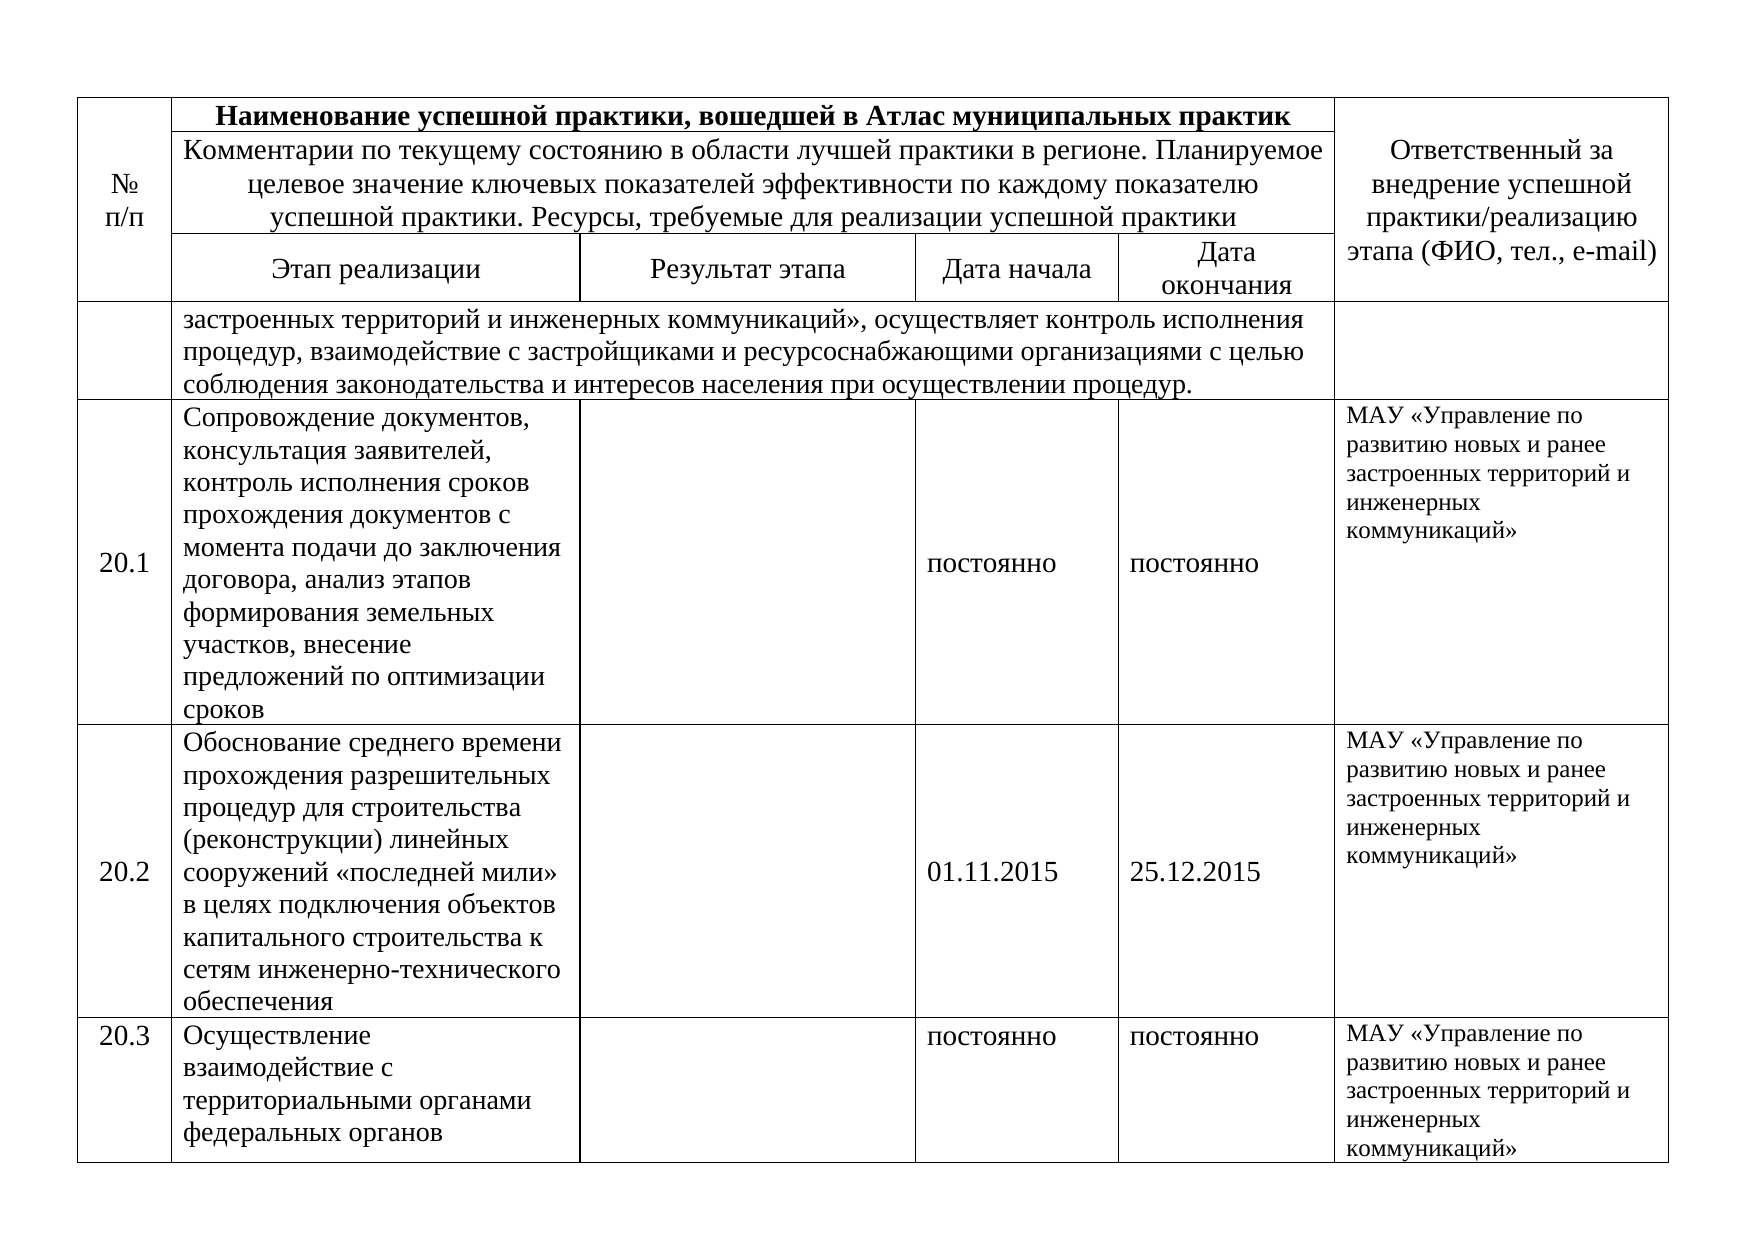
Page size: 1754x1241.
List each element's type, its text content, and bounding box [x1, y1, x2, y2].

table_cell [581, 1018, 915, 1162]
table_cell МАУ «Управление по развитию новых и ранее застроенных территорий и инженерных коммуникаций» [1335, 400, 1668, 724]
table_cell Дата окончания [1119, 234, 1334, 301]
table_cell [581, 725, 915, 1017]
table_cell 20.1 [78, 400, 171, 724]
table_cell [1335, 302, 1668, 399]
table_cell Сопровождение документов, консультация заявителей, контроль исполнения сроков прохождения документов с момента подачи до заключения договора, анализ этапов формирования земельных участков, внесение предложений по оптимизации сроков [172, 400, 579, 724]
table_cell МАУ «Управление по развитию новых и ранее застроенных территорий и инженерных коммуникаций» [1335, 1018, 1668, 1162]
table_header Наименование успешной практики, вошедшей в Атлас муниципальных практик [172, 98, 1334, 131]
table_cell постоянно [916, 400, 1118, 724]
table_header Ответственный за внедрение успешной практики/реализацию этапа (ФИО, тел., e-mail) [1335, 98, 1668, 301]
table_cell [581, 400, 915, 724]
table_cell Комментарии по текущему состоянию в области лучшей практики в регионе. Планируемое целевое значение ключевых показателей эффективности по каждому показателю успешной практики. Ресурсы, требуемые для реализации успешной практики [172, 132, 1334, 233]
table_cell Обоснование среднего времени прохождения разрешительных процедур для строительства (реконструкции) линейных сооружений «последней мили» в целях подключения объектов капитального строительства к сетям инженерно-технического обеспечения [172, 725, 579, 1017]
table_header № п/п [78, 98, 171, 301]
table_cell 20.2 [78, 725, 171, 1017]
table_cell 20.3 [78, 1018, 171, 1162]
table_cell 25.12.2015 [1119, 725, 1334, 1017]
table_cell Результат этапа [581, 234, 915, 301]
table_cell постоянно [1119, 1018, 1334, 1162]
table_cell Этап реализации [172, 234, 579, 301]
table_cell постоянно [1119, 400, 1334, 724]
table_cell Дата начала [916, 234, 1118, 301]
table_cell постоянно [916, 1018, 1118, 1162]
table_cell [78, 302, 171, 399]
table_cell 01.11.2015 [916, 725, 1118, 1017]
table_cell МАУ «Управление по развитию новых и ранее застроенных территорий и инженерных коммуникаций» [1335, 725, 1668, 1017]
